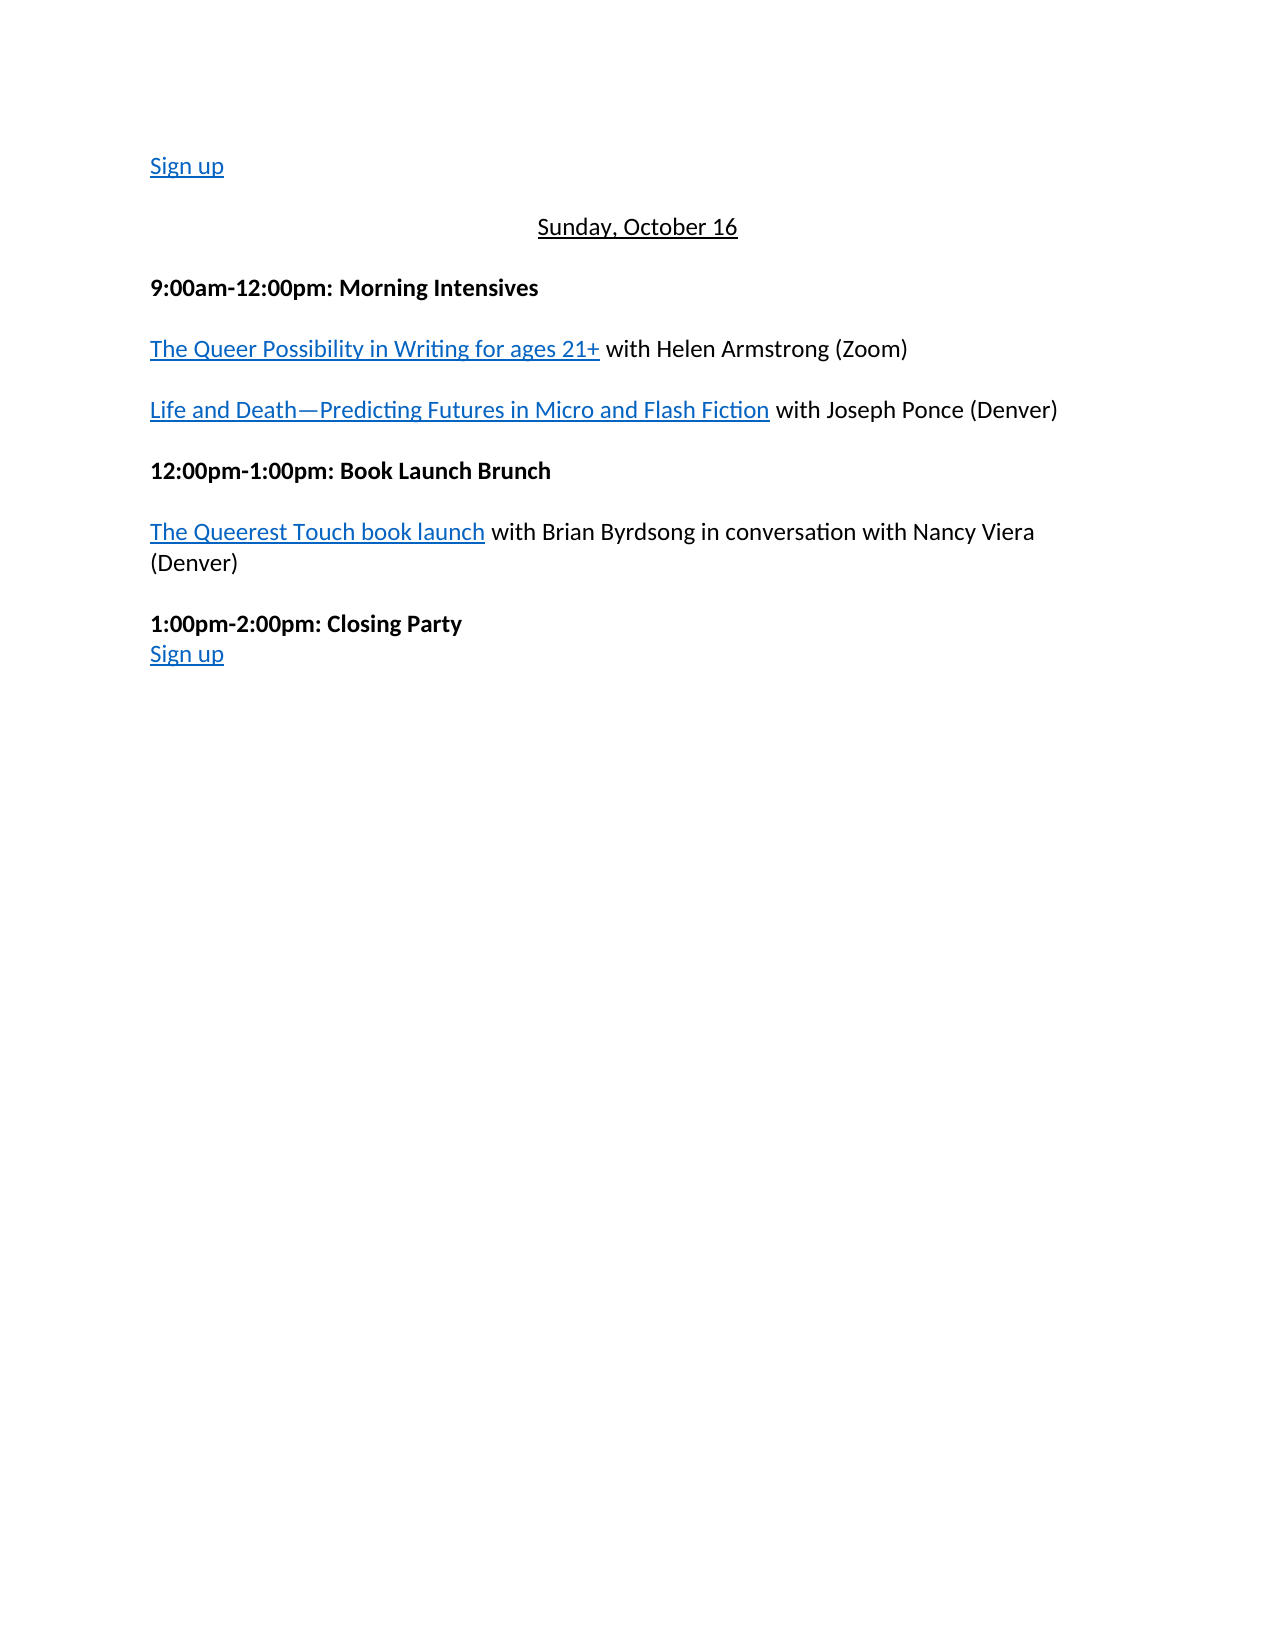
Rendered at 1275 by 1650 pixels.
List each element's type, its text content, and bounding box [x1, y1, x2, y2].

text Life and Death—Predicting Futures in Micro and Flash Fiction with Joseph Ponce (Denver) [150, 394, 1125, 425]
text Sign up [150, 150, 1125, 181]
text Sunday, October 16 [150, 211, 1125, 242]
text 9:00am-12:00pm: Morning Intensives [150, 272, 1125, 303]
text Sign up [150, 638, 1125, 669]
text The Queerest Touch book launch with Brian Byrdsong in conversation with Nancy Viera (Denver) [150, 516, 1125, 577]
text 12:00pm-1:00pm: Book Launch Brunch [150, 455, 1125, 486]
text 1:00pm-2:00pm: Closing Party [150, 608, 1125, 638]
text The Queer Possibility in Writing for ages 21+ with Helen Armstrong (Zoom) [150, 333, 1125, 364]
